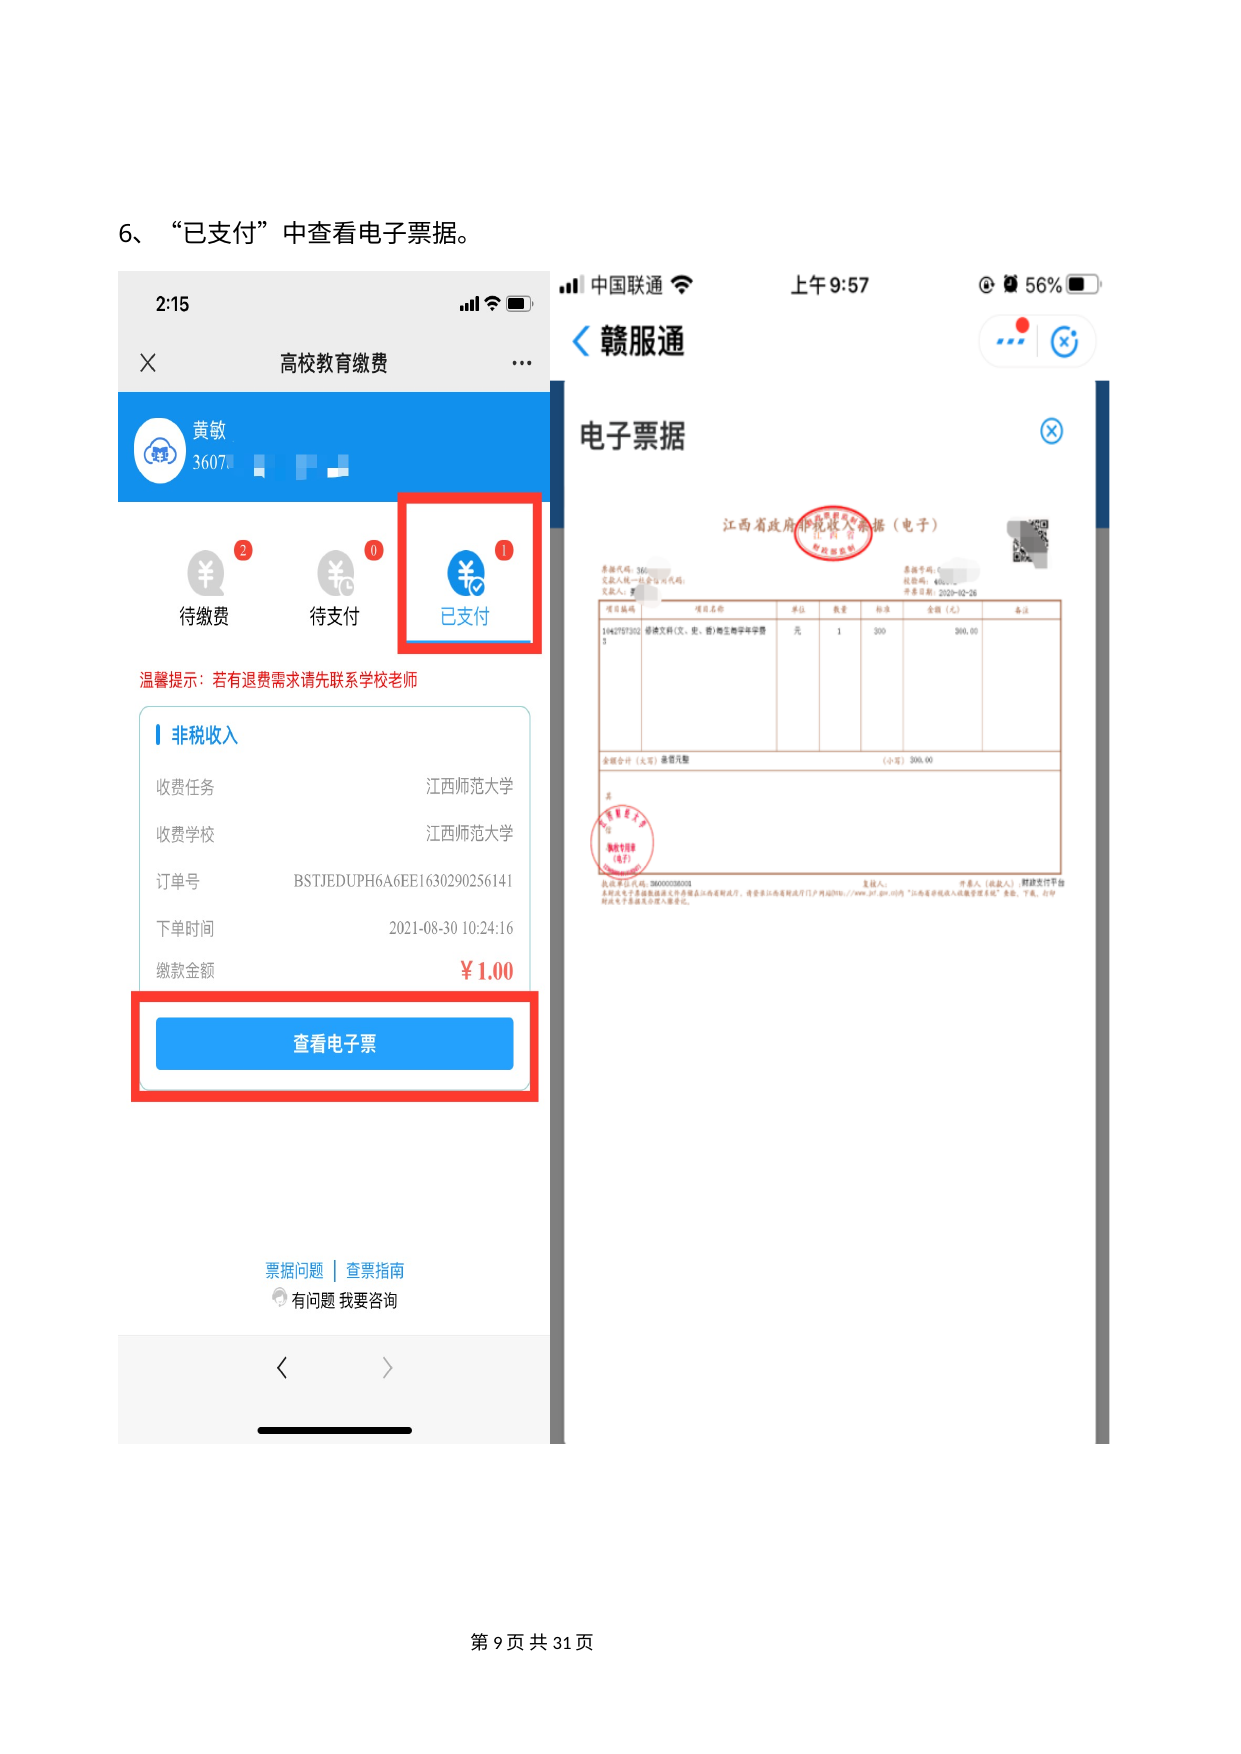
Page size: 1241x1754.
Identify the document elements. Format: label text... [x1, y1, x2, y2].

picture [118, 267, 1110, 1444]
text 6、“已支付”中查看电子票据。 [118, 213, 1122, 249]
